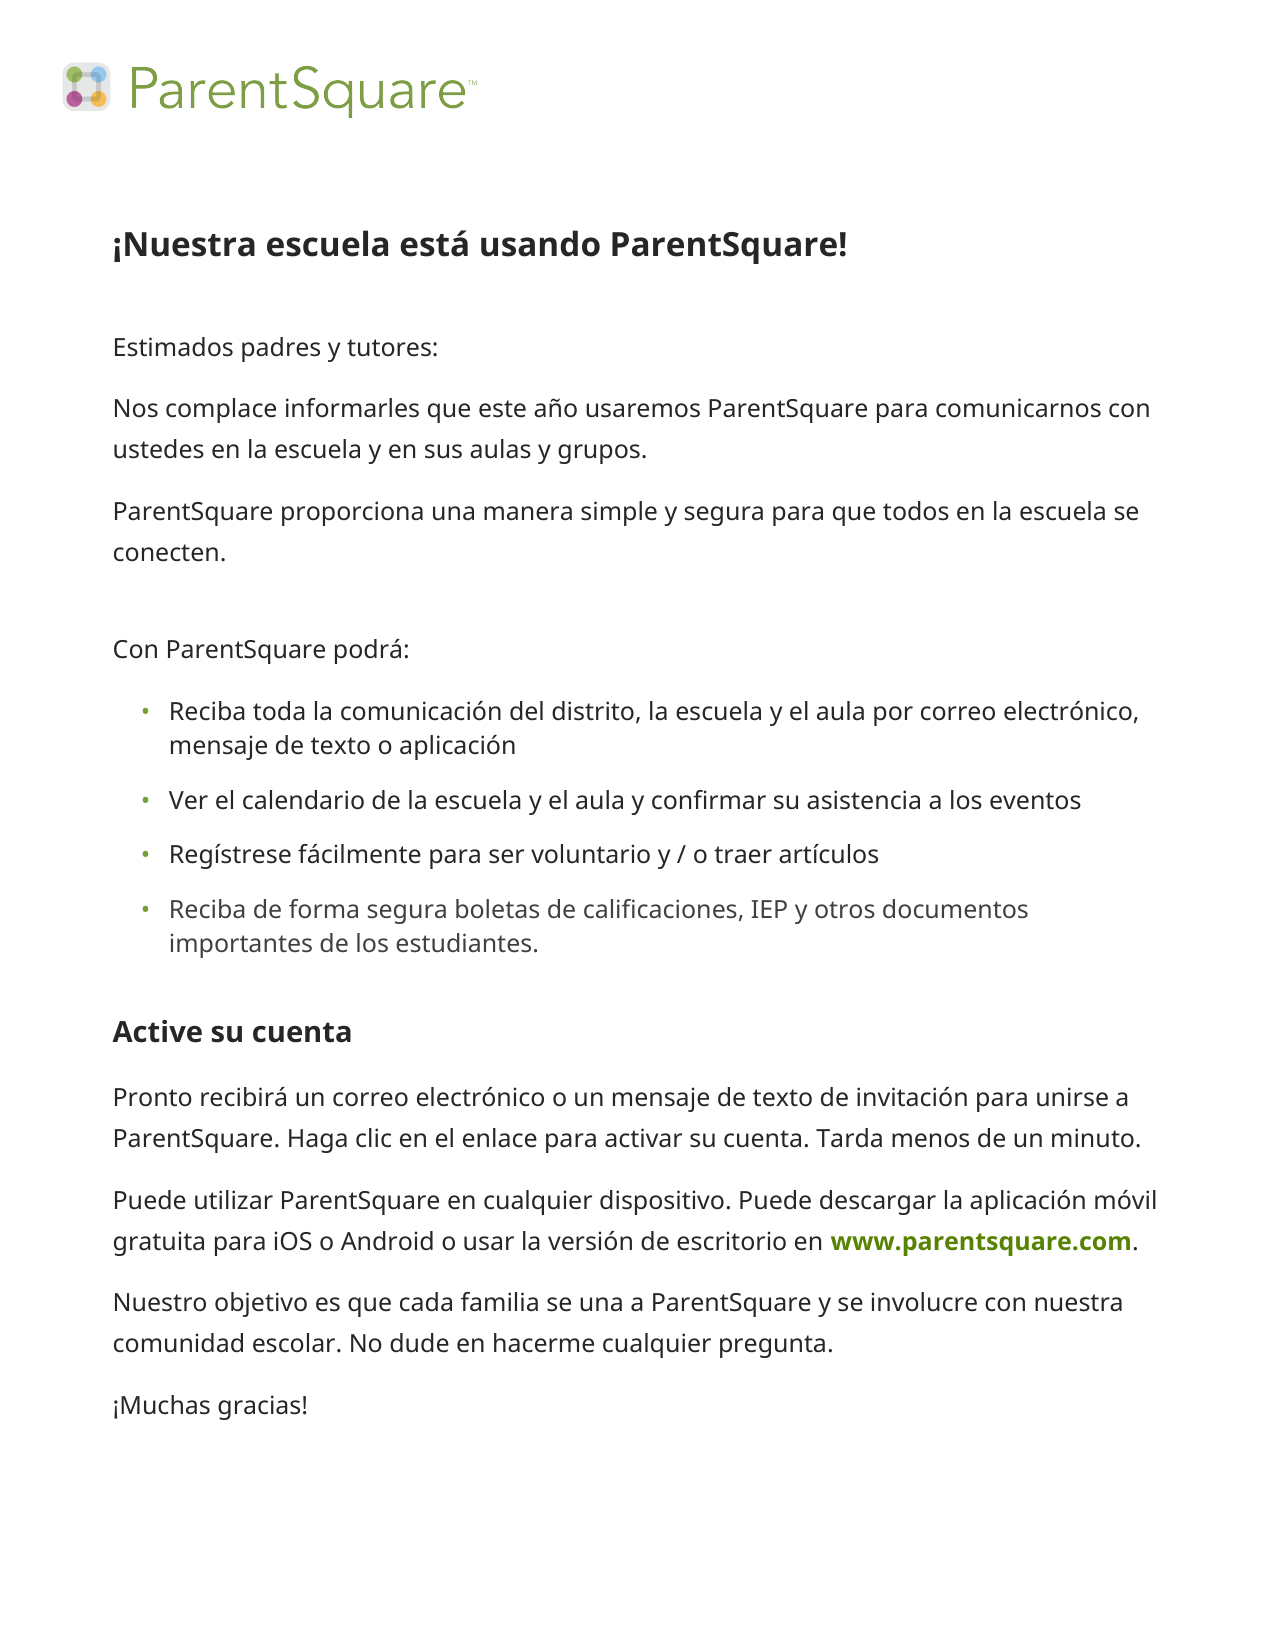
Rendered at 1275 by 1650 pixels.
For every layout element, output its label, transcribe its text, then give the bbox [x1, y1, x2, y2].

text ¡Nuestra escuela está usando ParentSquare! [112, 220, 1162, 302]
text • Reciba de forma segura boletas de calificaciones, IEP y otros documentos importantes de los estudiantes. [141, 892, 1162, 991]
text ¡Muchas gracias! [112, 1387, 1162, 1422]
text ParentSquare proporciona una manera simple y segura para que todos en la escuela se conecten. [112, 493, 1162, 605]
text Nos complace informarles que este año usaremos ParentSquare para comunicarnos con ustedes en la escuela y en sus aulas y grupos. [112, 391, 1162, 466]
picture [46, 44, 493, 129]
text Nuestro objetivo es que cada familia se una a ParentSquare y se involucre con nuestra comunidad escolar. No dude en hacerme cualquier pregunta. [112, 1285, 1162, 1360]
text Puede utilizar ParentSquare en cualquier dispositivo. Puede descargar la aplicación móvil gratuita para iOS o Android o usar la versión de escritorio en www.parentsquare.com. [112, 1182, 1162, 1257]
text • Ver el calendario de la escuela y el aula y confirmar su asistencia a los eventos [141, 782, 1200, 816]
text • Regístrese fácilmente para ser voluntario y / o traer artículos [141, 837, 1200, 871]
text • Reciba toda la comunicación del distrito, la escuela y el aula por correo electrónico, mensaje de texto o aplicación [141, 693, 1172, 761]
text Active su cuenta [112, 1012, 1162, 1051]
text Estimados padres y tutores: [112, 329, 1200, 363]
text Pronto recibirá un correo electrónico o un mensaje de texto de invitación para unirse a ParentSquare. Haga clic en el enlace para activar su cuenta. Tarda menos de un minuto. [112, 1080, 1162, 1155]
text Con ParentSquare podrá: [112, 632, 1162, 666]
